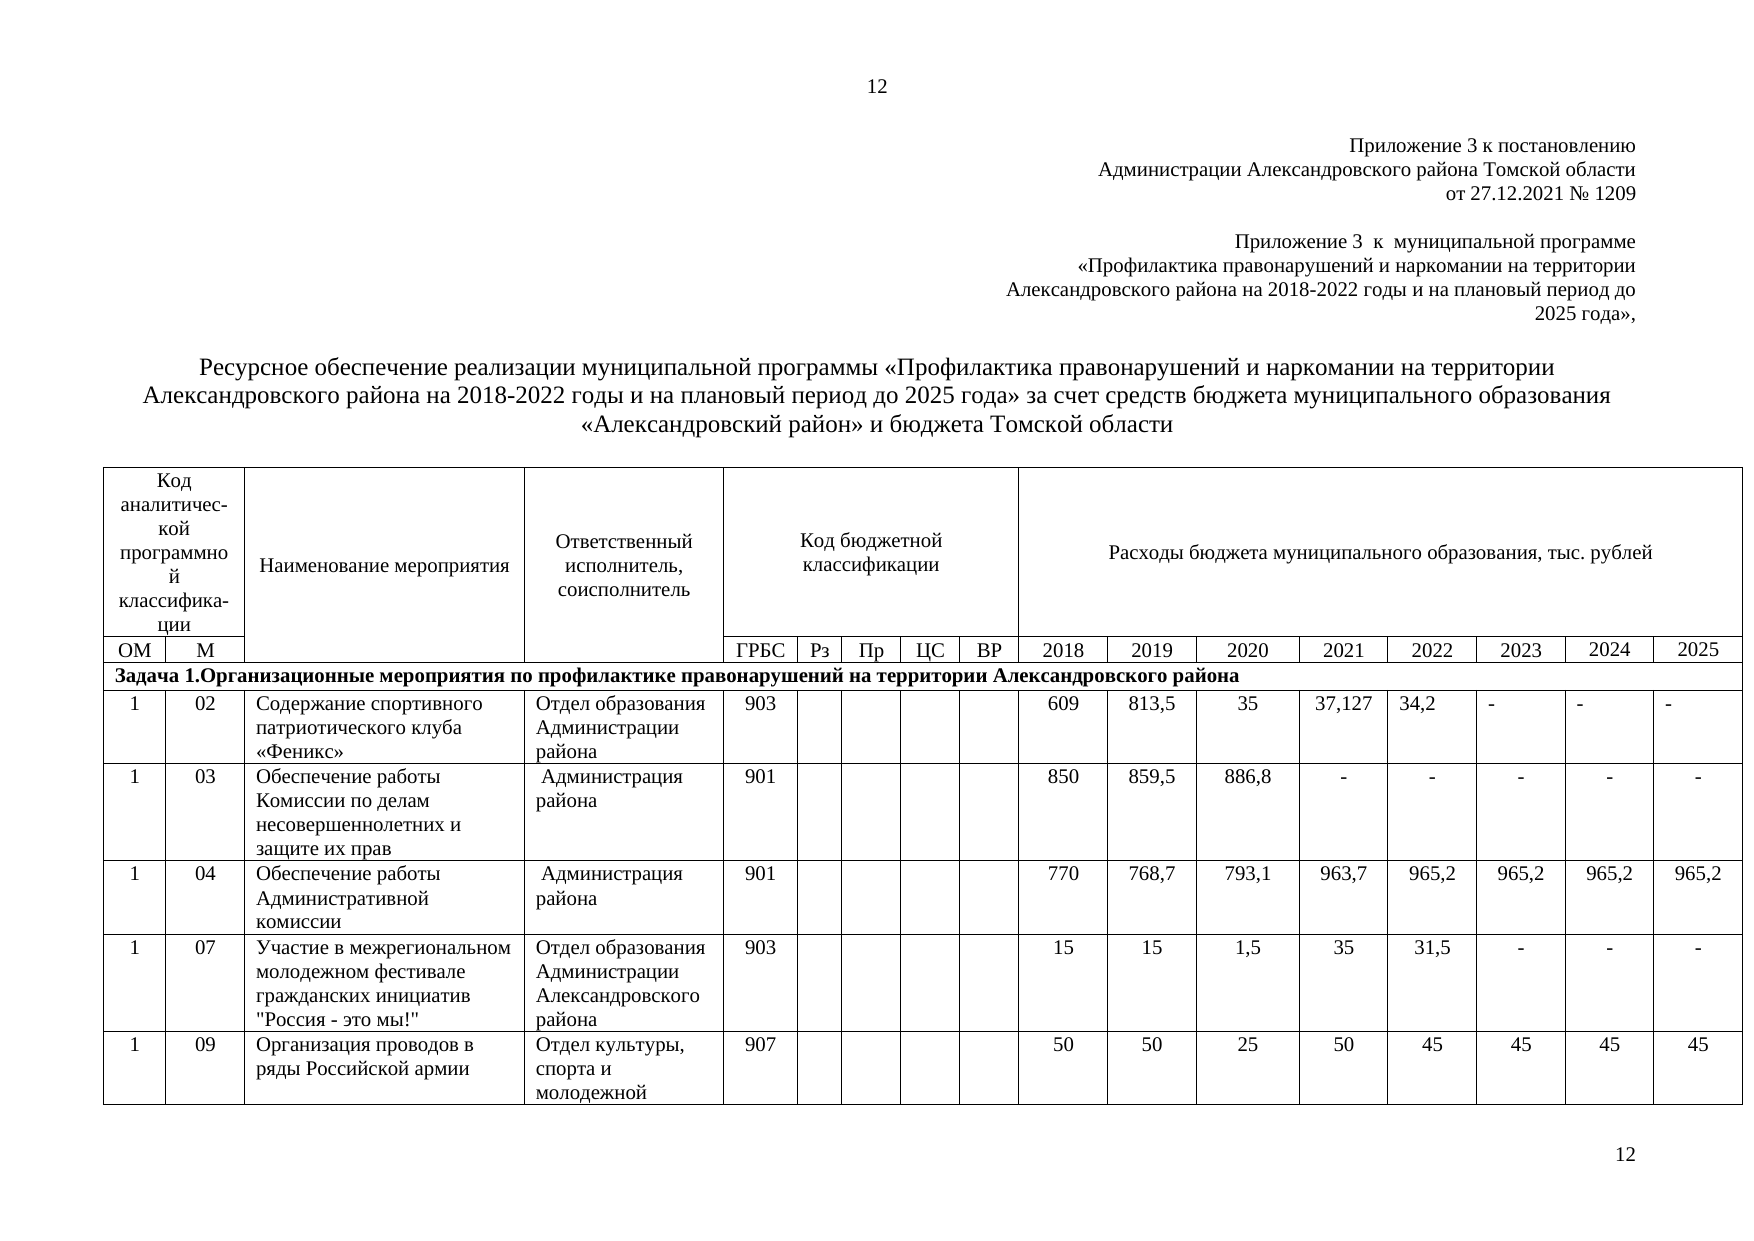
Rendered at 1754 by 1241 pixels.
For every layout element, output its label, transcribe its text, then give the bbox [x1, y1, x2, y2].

table_cell 09 [166, 1032, 244, 1104]
table_header Ответственный исполнитель, соисполнитель [525, 468, 723, 662]
table_cell 07 [166, 935, 244, 1031]
table_cell - [1566, 691, 1653, 763]
table_cell 965,2 [1477, 861, 1565, 933]
table_cell [901, 1032, 959, 1104]
table_cell Отдел образования Администрации Александровского района [525, 935, 723, 1031]
table_cell 35 [1197, 691, 1299, 763]
table_cell [960, 935, 1018, 1031]
text от 27.12.2021 № 1209 [118, 181, 1636, 205]
table_cell - [1566, 935, 1653, 1031]
table_cell [842, 691, 900, 763]
text Администрации Александровского района Томской области [118, 157, 1636, 181]
table_cell [960, 861, 1018, 933]
table_cell 768,7 [1108, 861, 1196, 933]
table_cell 965,2 [1654, 861, 1742, 933]
table_header Расходы бюджета муниципального образования, тыс. рублей [1019, 468, 1742, 636]
table_cell [960, 691, 1018, 763]
table_cell Рз [798, 637, 841, 662]
table_cell 1,5 [1197, 935, 1299, 1031]
table_cell Обеспечение работы Комиссии по делам несовершеннолетних и защите их прав [245, 764, 524, 860]
table_cell 2020 [1197, 637, 1299, 662]
table_cell Обеспечение работы Административной комиссии [245, 861, 524, 933]
table_cell 886,8 [1197, 764, 1299, 860]
table_cell 850 [1019, 764, 1107, 860]
table_cell [901, 764, 959, 860]
table_cell 45 [1566, 1032, 1653, 1104]
table_cell [901, 691, 959, 763]
table_cell 2019 [1108, 637, 1196, 662]
table_cell - [1300, 764, 1387, 860]
table_cell Пр [842, 637, 900, 662]
table_cell [842, 935, 900, 1031]
table_cell 901 [724, 861, 797, 933]
table_cell [798, 861, 841, 933]
table_cell Отдел культуры, спорта и молодежной политики Администрации района [525, 1032, 723, 1104]
table_cell 02 [166, 691, 244, 763]
table_header Код аналитичес-кой программной классифика-ции [104, 468, 244, 636]
table_cell - [1566, 764, 1653, 860]
table_cell 2021 [1300, 637, 1387, 662]
table_cell 2023 [1477, 637, 1565, 662]
table_cell 2024 [1566, 637, 1653, 662]
table_cell 35 [1300, 935, 1387, 1031]
table_cell - [1654, 935, 1742, 1031]
table_cell [842, 1032, 900, 1104]
table_cell 37,127 [1300, 691, 1387, 763]
table_cell 1 [104, 861, 165, 933]
table_cell [960, 1032, 1018, 1104]
text Приложение 3 к муниципальной программе [118, 229, 1636, 253]
table_cell ВР [960, 637, 1018, 662]
table_cell 03 [166, 764, 244, 860]
table_cell Администрация района [525, 764, 723, 860]
table_cell 609 [1019, 691, 1107, 763]
table_cell 1 [104, 1032, 165, 1104]
table_cell - [1654, 764, 1742, 860]
table_cell 1 [104, 691, 165, 763]
table_cell Задача 1.Организационные мероприятия по профилактике правонарушений на территории Александровского района [104, 663, 1742, 690]
table_cell [798, 935, 841, 1031]
table_cell 50 [1108, 1032, 1196, 1104]
table_cell 907 [724, 1032, 797, 1104]
table_cell - [1654, 691, 1742, 763]
text Ресурсное обеспечение реализации муниципальной программы «Профилактика правонарушений и наркомании на территории Александровского района на 2018-2022 годы и на плановый период до 2025 года» за счет средств бюджета муниципального образования «Александровский район» и бюджета Томской области [118, 352, 1636, 438]
table_cell 25 [1197, 1032, 1299, 1104]
table_cell 45 [1477, 1032, 1565, 1104]
table_cell 15 [1108, 935, 1196, 1031]
table_cell 859,5 [1108, 764, 1196, 860]
table_cell Организация проводов в ряды Российской армии [245, 1032, 524, 1104]
table_cell 963,7 [1300, 861, 1387, 933]
table_cell 31,5 [1388, 935, 1476, 1031]
table_cell ГРБС [724, 637, 797, 662]
table_cell [798, 691, 841, 763]
table_cell 2022 [1388, 637, 1476, 662]
table_cell 45 [1654, 1032, 1742, 1104]
table_cell - [1477, 691, 1565, 763]
table_cell [960, 764, 1018, 860]
table_cell 965,2 [1566, 861, 1653, 933]
table_cell - [1477, 935, 1565, 1031]
table_cell 813,5 [1108, 691, 1196, 763]
table_cell - [1388, 764, 1476, 860]
table_header Код бюджетной классификации [724, 468, 1018, 636]
table_cell 2025 [1654, 637, 1742, 662]
table_cell 1 [104, 764, 165, 860]
table_cell 04 [166, 861, 244, 933]
table_cell 50 [1019, 1032, 1107, 1104]
table_header Наименование мероприятия [245, 468, 524, 662]
table_cell 903 [724, 935, 797, 1031]
table_cell [842, 861, 900, 933]
table_cell [842, 764, 900, 860]
table_cell [901, 861, 959, 933]
table_cell 2018 [1019, 637, 1107, 662]
table_cell 34,2 [1388, 691, 1476, 763]
table_cell 770 [1019, 861, 1107, 933]
table_cell [901, 935, 959, 1031]
table_cell 1 [104, 935, 165, 1031]
table_cell 903 [724, 691, 797, 763]
table_cell 50 [1300, 1032, 1387, 1104]
table_cell 45 [1388, 1032, 1476, 1104]
table_cell М [166, 637, 244, 662]
table_cell 793,1 [1197, 861, 1299, 933]
table_cell 15 [1019, 935, 1107, 1031]
table_cell 965,2 [1388, 861, 1476, 933]
table_cell - [1477, 764, 1565, 860]
table_cell Содержание спортивного патриотического клуба «Феникс» [245, 691, 524, 763]
table_cell ЦС [901, 637, 959, 662]
table_cell ОМ [104, 637, 165, 662]
table_cell Администрация района [525, 861, 723, 933]
table_cell Участие в межрегиональном молодежном фестивале гражданских инициатив "Россия - это мы!" [245, 935, 524, 1031]
text «Профилактика правонарушений и наркомании на территории Александровского района на 2018-2022 годы и на плановый период до 2025 года», [1003, 253, 1636, 325]
text Приложение 3 к постановлению [118, 133, 1636, 157]
table_cell [798, 764, 841, 860]
table_cell [798, 1032, 841, 1104]
table_cell Отдел образования Администрации района [525, 691, 723, 763]
table_cell 901 [724, 764, 797, 860]
